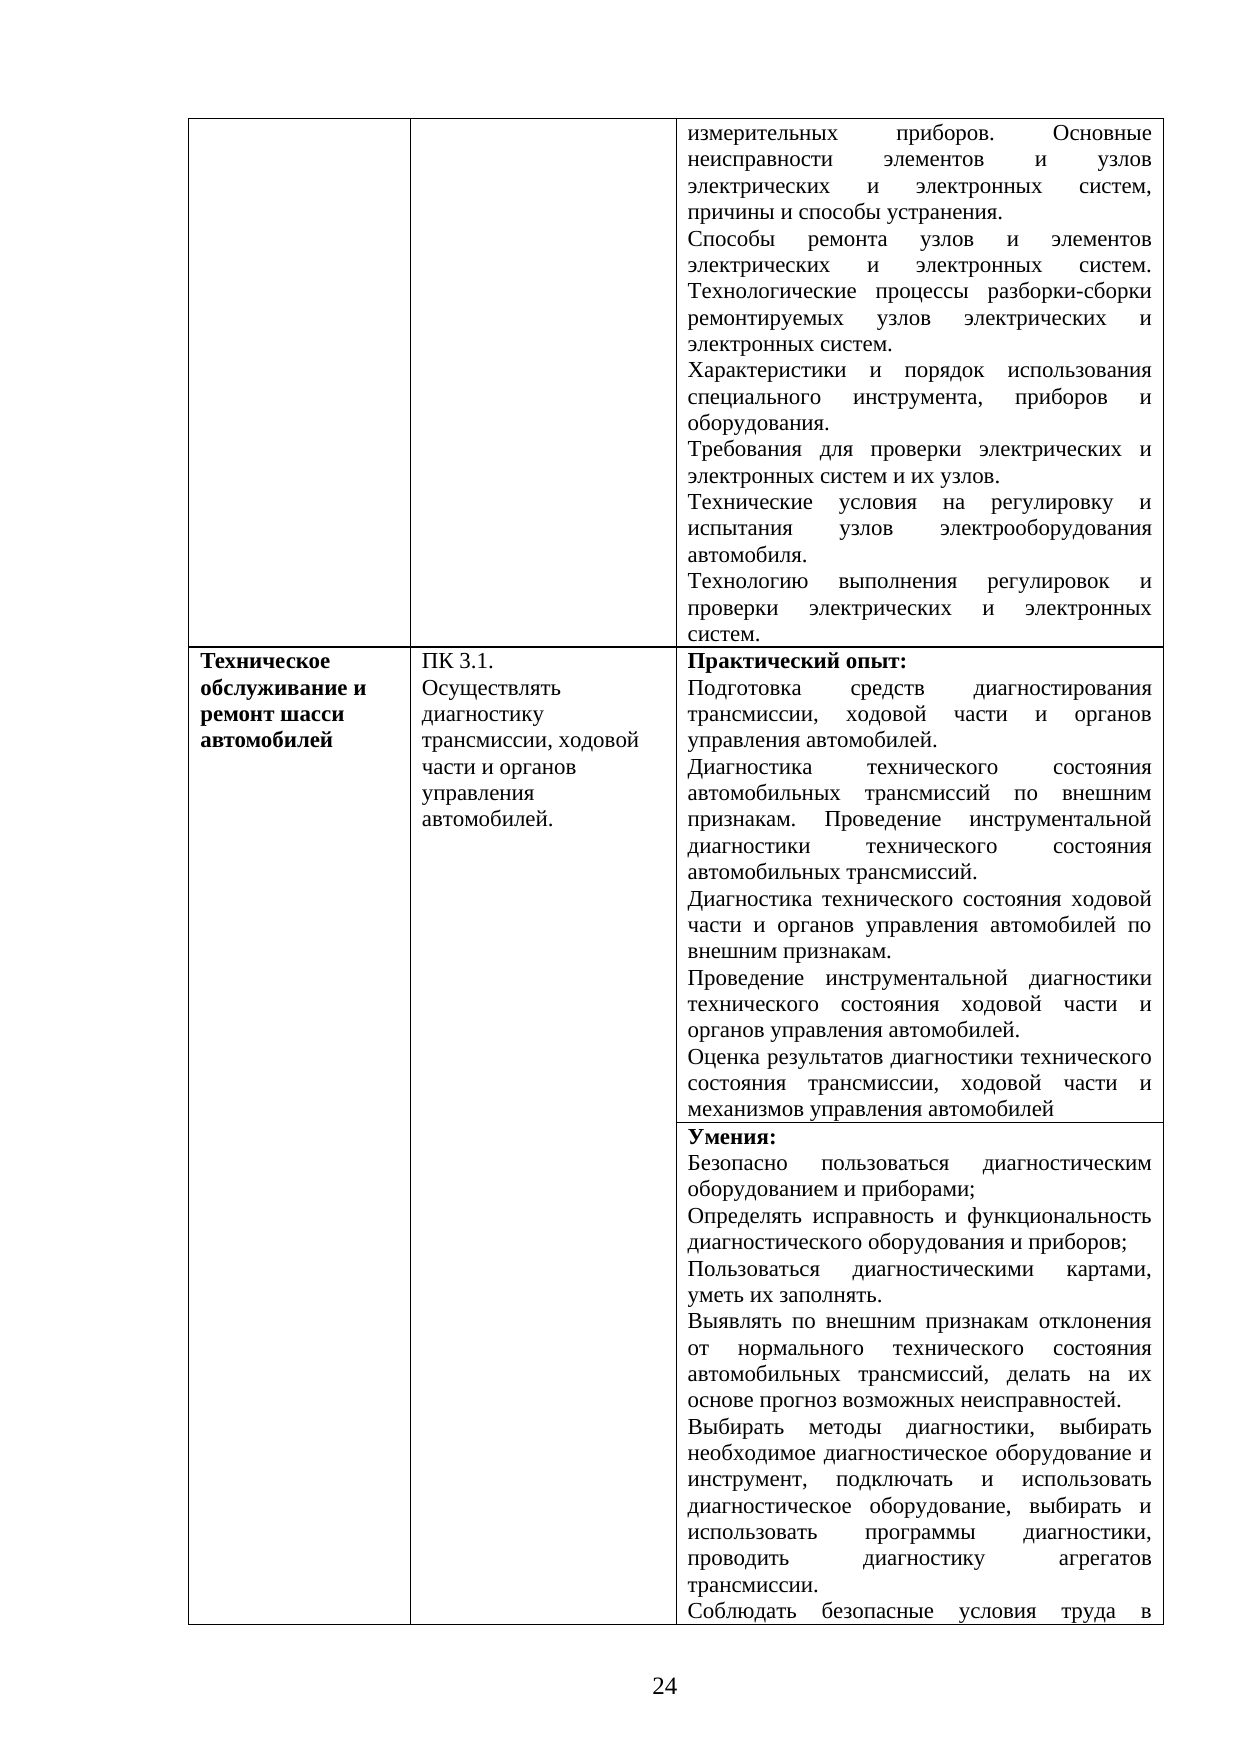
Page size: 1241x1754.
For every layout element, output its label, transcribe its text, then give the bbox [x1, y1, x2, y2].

table_cell ПК 3.1. Осуществлять диагностику трансмиссии, ходовой части и органов управления автомобилей. [411, 648, 676, 1623]
table_cell Техническое обслуживание и ремонт шасси автомобилей [189, 648, 410, 1623]
table_cell Практический опыт: Подготовка средств диагностирования трансмиссии, ходовой части и органов управления автомобилей. Диагностика технического состояния автомобильных трансмиссий по внешним признакам. Проведение инструментальной диагностики технического состояния автомобильных трансмиссий. Диагностика технического состояния ходовой части и органов управления автомобилей по внешним признакам. Проведение инструментальной диагностики технического состояния ходовой части и органов управления автомобилей. Оценка результатов диагностики технического состояния трансмиссии, ходовой части и механизмов управления автомобилей [677, 648, 1163, 1122]
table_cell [677, 119, 1163, 646]
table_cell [677, 1123, 1163, 1623]
